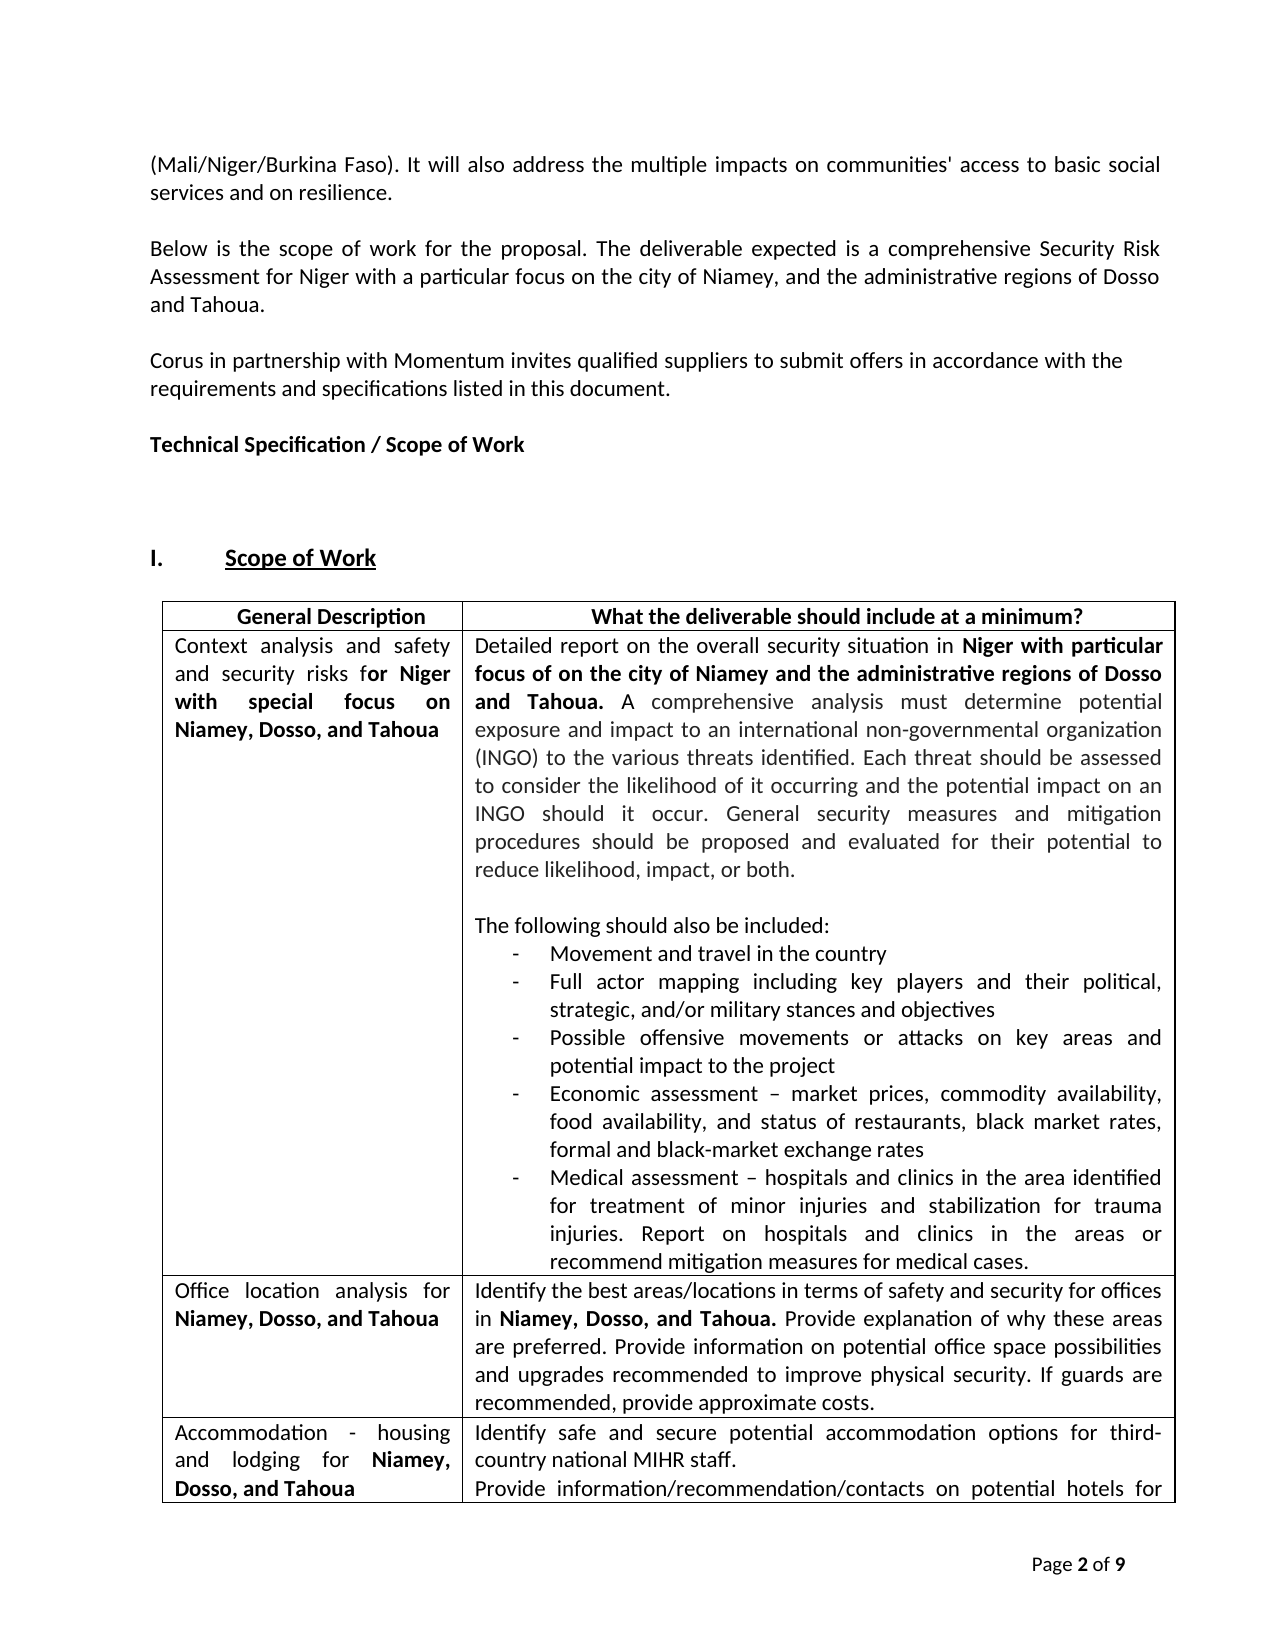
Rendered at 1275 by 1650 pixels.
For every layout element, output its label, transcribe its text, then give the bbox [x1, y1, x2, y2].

text Technical Specification / Scope of Work [150, 430, 1162, 458]
table_cell Office location analysis for Niamey, Dosso, and Tahoua [163, 1276, 462, 1417]
text Below is the scope of work for the proposal. The deliverable expected is a comprehensive Security Risk Assessment for Niger with a particular focus on the city of Niamey, and the administrative regions of Dosso and Tahoua. [150, 234, 1162, 318]
list Scope of Work [150, 542, 1162, 573]
table_header General Description [163, 602, 462, 630]
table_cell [463, 1418, 1174, 1502]
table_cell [163, 1418, 462, 1502]
table_cell Identify the best areas/locations in terms of safety and security for offices in Niamey, Dosso, and Tahoua. Provide explanation of why these areas are preferred. Provide information on potential office space possibilities and upgrades recommended to improve physical security. If guards are recommended, provide approximate costs. [463, 1276, 1174, 1417]
table_cell Context analysis and safety and security risks for Niger with special focus on Niamey, Dosso, and Tahoua [163, 631, 462, 1275]
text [150, 150, 1162, 206]
table_cell Detailed report on the overall security situation in Niger with particular focus of on the city of Niamey and the administrative regions of Dosso and Tahoua. A comprehensive analysis must determine potential exposure and impact to an international non-governmental organization (INGO) to the various threats identified. Each threat should be assessed to consider the likelihood of it occurring and the potential impact on an INGO should it occur. General security measures and mitigation procedures should be proposed and evaluated for their potential to reduce likelihood, impact, or both. The following should also be included: Movement and travel in the country Full actor mapping including key players and their political, strategic, and/or military stances and objectives Possible offensive movements or attacks on key areas and potential impact to the project Economic assessment – market prices, commodity availability, food availability, and status of restaurants, black market rates, formal and black-market exchange rates Medical assessment – hospitals and clinics in the area identified for treatment of minor injuries and stabilization for trauma injuries. Report on hospitals and clinics in the areas or recommend mitigation measures for medical cases. [463, 631, 1174, 1275]
table_header What the deliverable should include at a minimum? [463, 602, 1174, 630]
text Corus in partnership with Momentum invites qualified suppliers to submit offers in accordance with the requirements and specifications listed in this document. [150, 346, 1125, 402]
